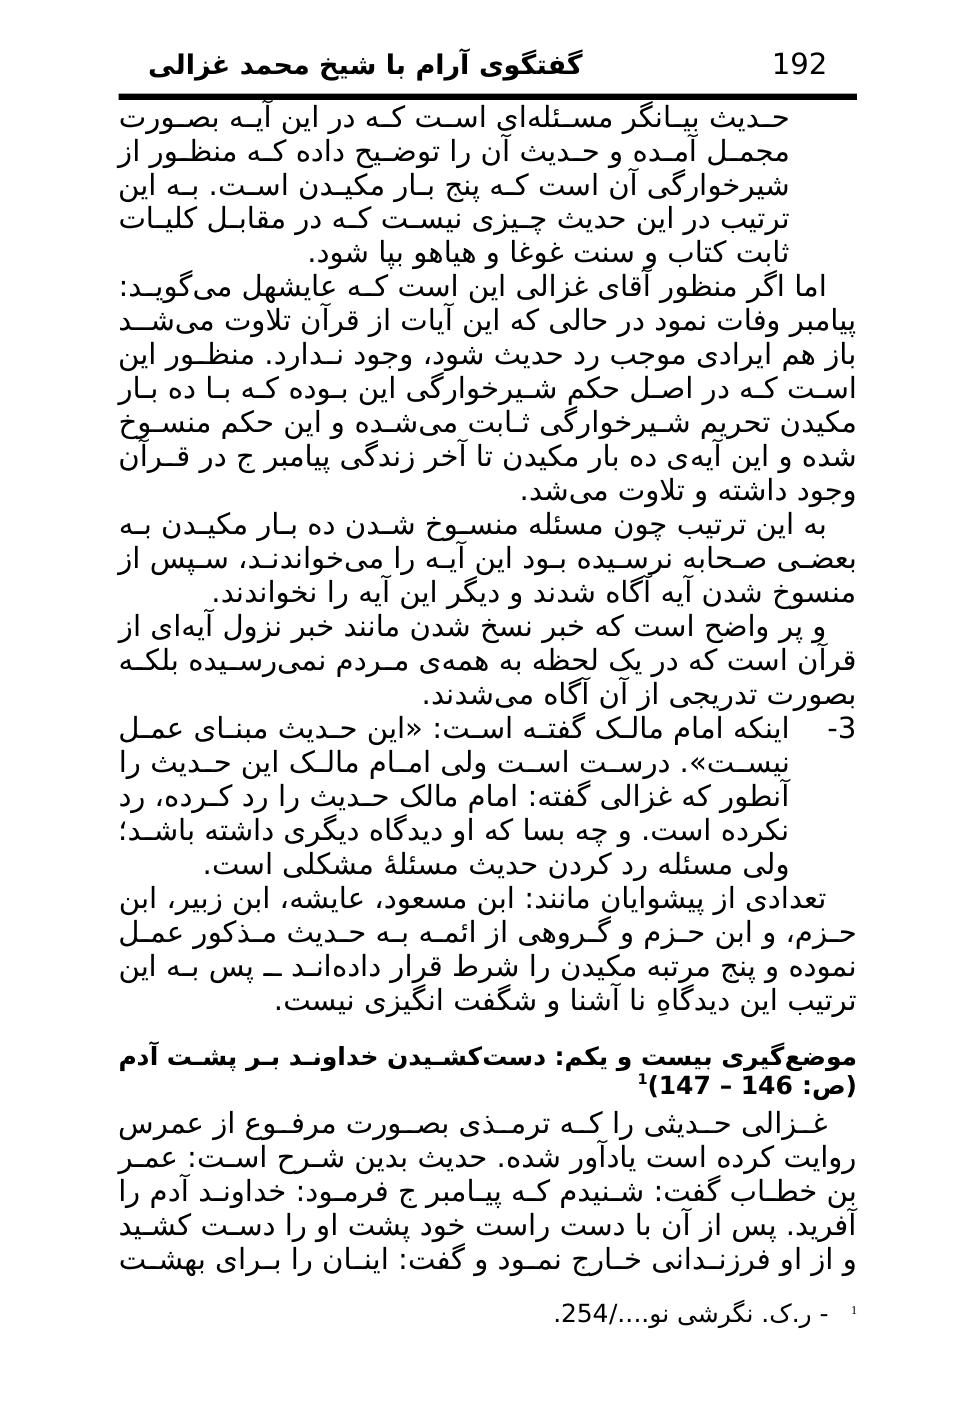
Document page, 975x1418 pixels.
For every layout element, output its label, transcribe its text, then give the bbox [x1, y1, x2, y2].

text و پر واضح است که خبر نسخ شدن مانند خبر نزول آیه‌ای از قرآن است که در یک لحظه به همه‌ی مردم نمی‌رسیده بلکه بصورت تدریجی از آن آگاه می‌شدند. [118, 609, 857, 711]
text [118, 1106, 857, 1276]
list اینکه امام مالک گفته است: «این حدیث مبنای عمل نیست». درست است ولی امام مالک این حدیث را آنطور که غزالی گفته: امام مالک حدیث را رد کرده، رد نکرده است. و چه بسا که او دیدگاه دیگری داشته باشد؛ ولی مسئله رد کردن حدیث مسئلۀ مشکلی است. [118, 711, 827, 881]
text موضع‌گیری بیست و یکم: دست‌کشیدن خداوند بر پشت آدم (ص: 146 – 147) [118, 1042, 857, 1100]
text اما اگر منظور آقای غزالی این است که عایشهل می‌گوید: پیامبر وفات نمود در حالی که این آیات از قرآن تلاوت می‌شد باز هم ایرادی موجب رد حدیث شود، وجود ندارد. منظور این است که در اصل حکم شیرخوارگی این بوده که با ده بار مکیدن تحریم شیرخوارگی ثابت می‌شده و این حکم منسوخ شده و این آیه‌ی ده بار مکیدن تا آخر زندگی پیامبر ج در قرآن وجود داشته و تلاوت می‌شد. [118, 270, 857, 507]
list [118, 100, 827, 270]
text تعدادی از پیشوایان مانند: ابن مسعود، عایشه، ابن زبیر، ابن حزم، و ابن حزم و گروهی از ائمه به حدیث مذکور عمل نموده و پنج مرتبه مکیدن را شرط قرار داده‌اند ـ پس به این ترتیب این دیدگاهِ نا آشنا و شگفت انگیزی نیست. [118, 881, 857, 1017]
text به این ترتیب چون مسئله منسوخ شدن ده بار مکیدن به بعضی صحابه نرسیده بود این آیه را می‌خواندند، سپس از منسوخ شدن آیه آگاه شدند و دیگر این آیه را نخواندند. [118, 507, 857, 609]
